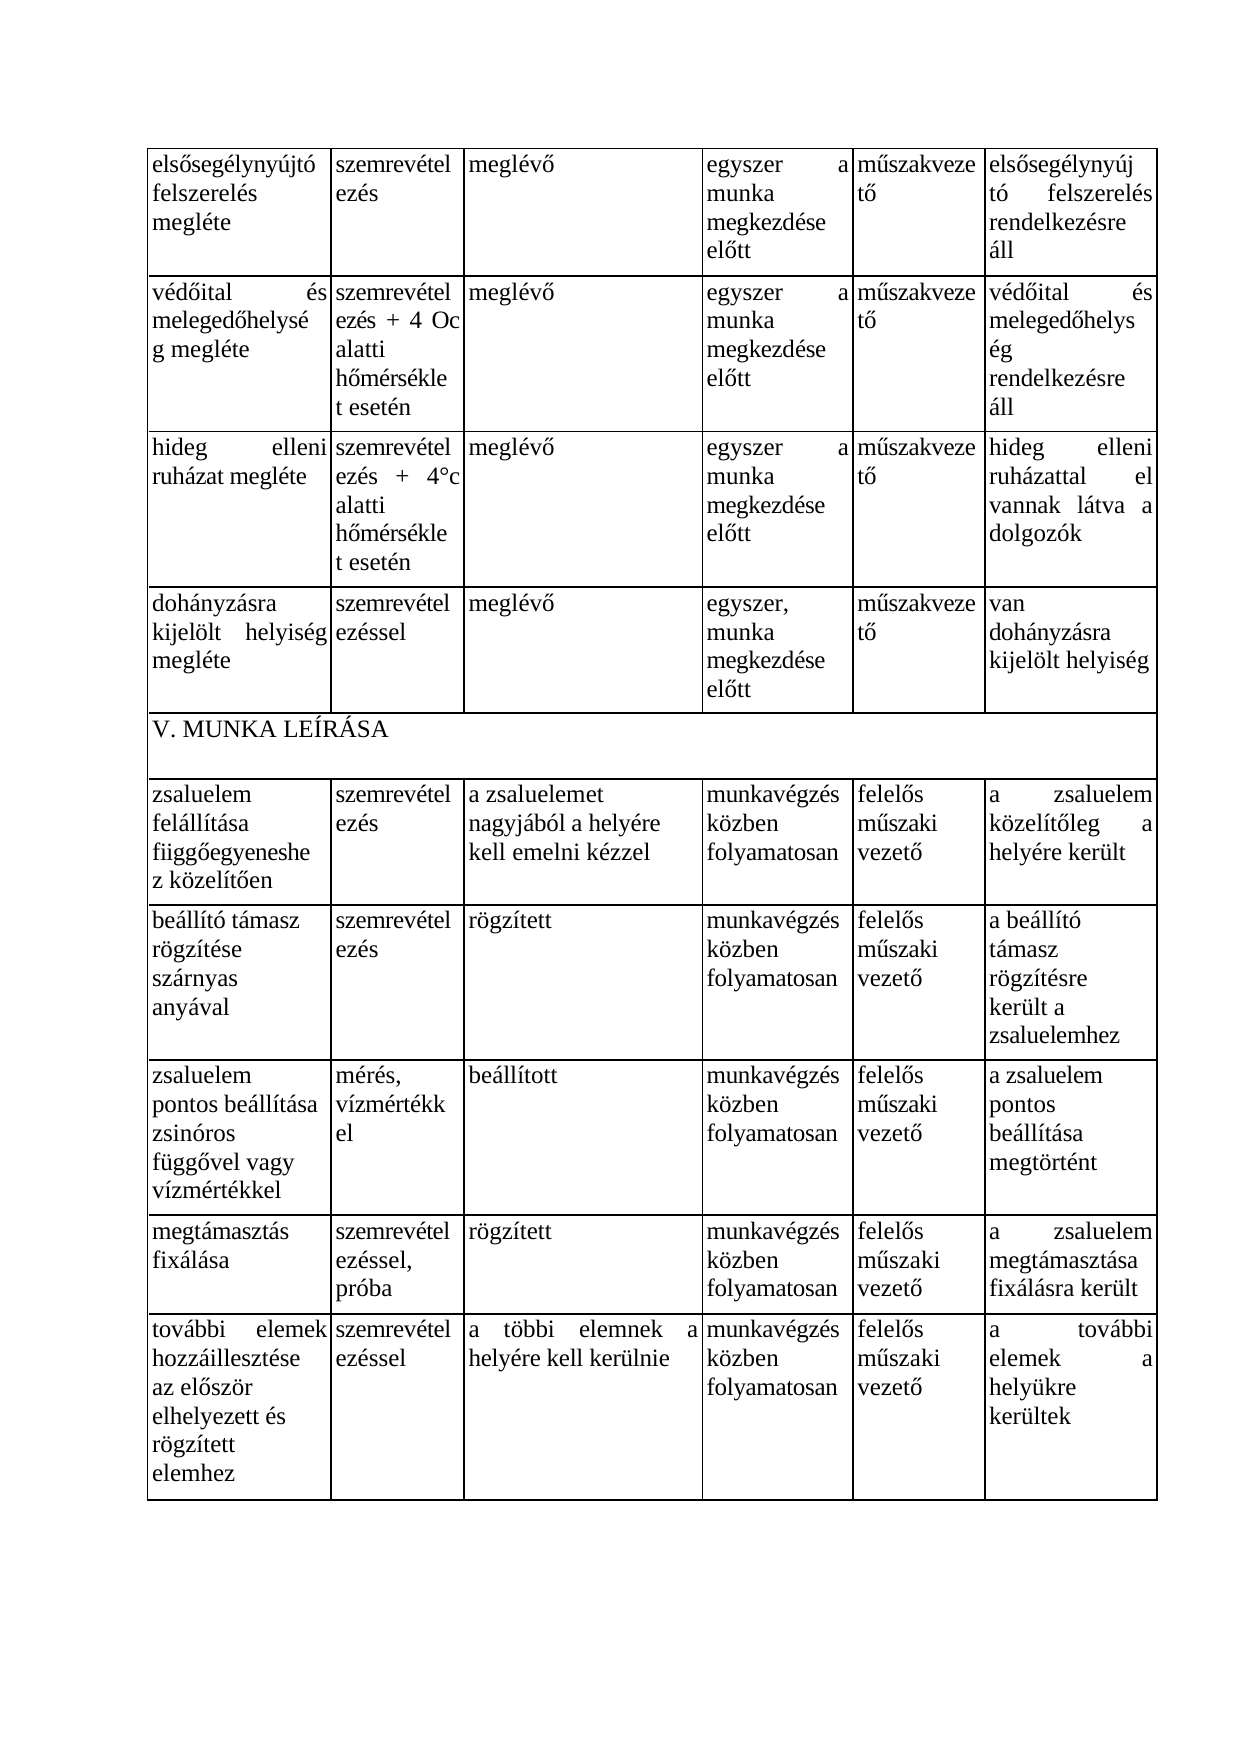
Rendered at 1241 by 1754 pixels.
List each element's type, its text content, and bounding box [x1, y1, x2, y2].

table_cell beállított [465, 1061, 702, 1214]
table_cell a zsaluelem megtámasztása fixálásra került [986, 1216, 1156, 1313]
table_cell meglévő [465, 149, 702, 275]
table_cell a zsaluelem közelítőleg a helyére került [986, 780, 1156, 904]
table_cell szemrevétel ezés [332, 906, 463, 1059]
table_cell munkavégzés közben folyamatosan [703, 906, 852, 1059]
table_cell szemrevétel ezéssel [332, 588, 463, 712]
table_cell a többi elemnek a helyére kell kerülnie [465, 1315, 702, 1499]
table_cell a zsaluelem pontos beállítása megtörtént [986, 1061, 1156, 1214]
table_cell szemrevétel ezés [332, 149, 463, 275]
table_cell a zsaluelemet nagyjából a helyére kell emelni kézzel [465, 780, 702, 904]
table_cell szemrevétel ezéssel, próba [332, 1216, 463, 1313]
table_cell munkavégzés közben folyamatosan [703, 780, 852, 904]
table_cell munkavégzés közben folyamatosan [703, 1061, 852, 1214]
table_cell rögzített [465, 1216, 702, 1313]
table_cell munkavégzés közben folyamatosan [703, 1216, 852, 1313]
table_cell szemrevétel ezés + 4 Oc alatti hőmérsékle t esetén [332, 277, 463, 431]
table_cell egyszer a munka megkezdése előtt [703, 432, 852, 586]
table_cell hideg elleni ruházattal el vannak látva a dolgozók [986, 432, 1156, 586]
table_cell mérés, vízmértékk el [332, 1061, 463, 1214]
table_cell védőital és melegedőhelys ég rendelkezésre áll [986, 277, 1156, 431]
table_cell a további elemek a helyükre kerültek [986, 1315, 1156, 1499]
table_cell műszakveze tő [854, 277, 984, 431]
table_cell műszakveze tő [854, 432, 984, 586]
table_cell meglévő [465, 588, 702, 712]
table_cell zsaluelem felállítása fiiggőegyeneshe z közelítően [148, 779, 330, 904]
table_cell meglévő [465, 277, 702, 431]
table_cell szemrevétel ezés [332, 780, 463, 904]
table_cell műszakveze tő [854, 588, 984, 712]
table_cell egyszer, munka megkezdése előtt [703, 588, 852, 712]
table_cell rögzített [465, 906, 702, 1059]
table_cell zsaluelem pontos beállítása zsinóros függővel vagy vízmértékkel [148, 1060, 330, 1214]
table_cell felelős műszaki vezető [854, 780, 984, 904]
table_cell munkavégzés közben folyamatosan [703, 1315, 852, 1499]
table_cell szemrevétel ezéssel [332, 1315, 463, 1499]
table_cell egyszer a munka megkezdése előtt [703, 277, 852, 431]
table_cell további elemek hozzáillesztése az először elhelyezett és rögzített elemhez [148, 1314, 330, 1499]
table_cell egyszer a munka megkezdése előtt [703, 149, 852, 275]
table_cell hideg elleni ruházat megléte [148, 432, 330, 586]
table_cell van dohányzásra kijelölt helyiség [986, 588, 1156, 712]
table_cell meglévő [465, 432, 702, 586]
table_cell felelős műszaki vezető [854, 1315, 984, 1499]
table_cell felelős műszaki vezető [854, 1061, 984, 1214]
table_cell megtámasztás fixálása [148, 1215, 330, 1313]
table_cell elsősegélynyúj tó felszerelés rendelkezésre áll [986, 149, 1156, 275]
table_cell V. MUNKA LEÍRÁSA [148, 713, 1156, 778]
table_cell felelős műszaki vezető [854, 1216, 984, 1313]
table_cell dohányzásra kijelölt helyiség megléte [148, 587, 330, 712]
table_cell védőital és melegedőhelysé g megléte [148, 276, 330, 431]
table_cell elsősegélynyújtó felszerelés megléte [148, 149, 330, 275]
table_cell műszakveze tő [854, 149, 984, 275]
table_cell felelős műszaki vezető [854, 906, 984, 1059]
table_cell a beállító támasz rögzítésre került a zsaluelemhez [986, 906, 1156, 1059]
table_cell szemrevétel ezés + 4°c alatti hőmérsékle t esetén [332, 432, 463, 586]
table_cell beállító támasz rögzítése szárnyas anyával [148, 905, 330, 1059]
